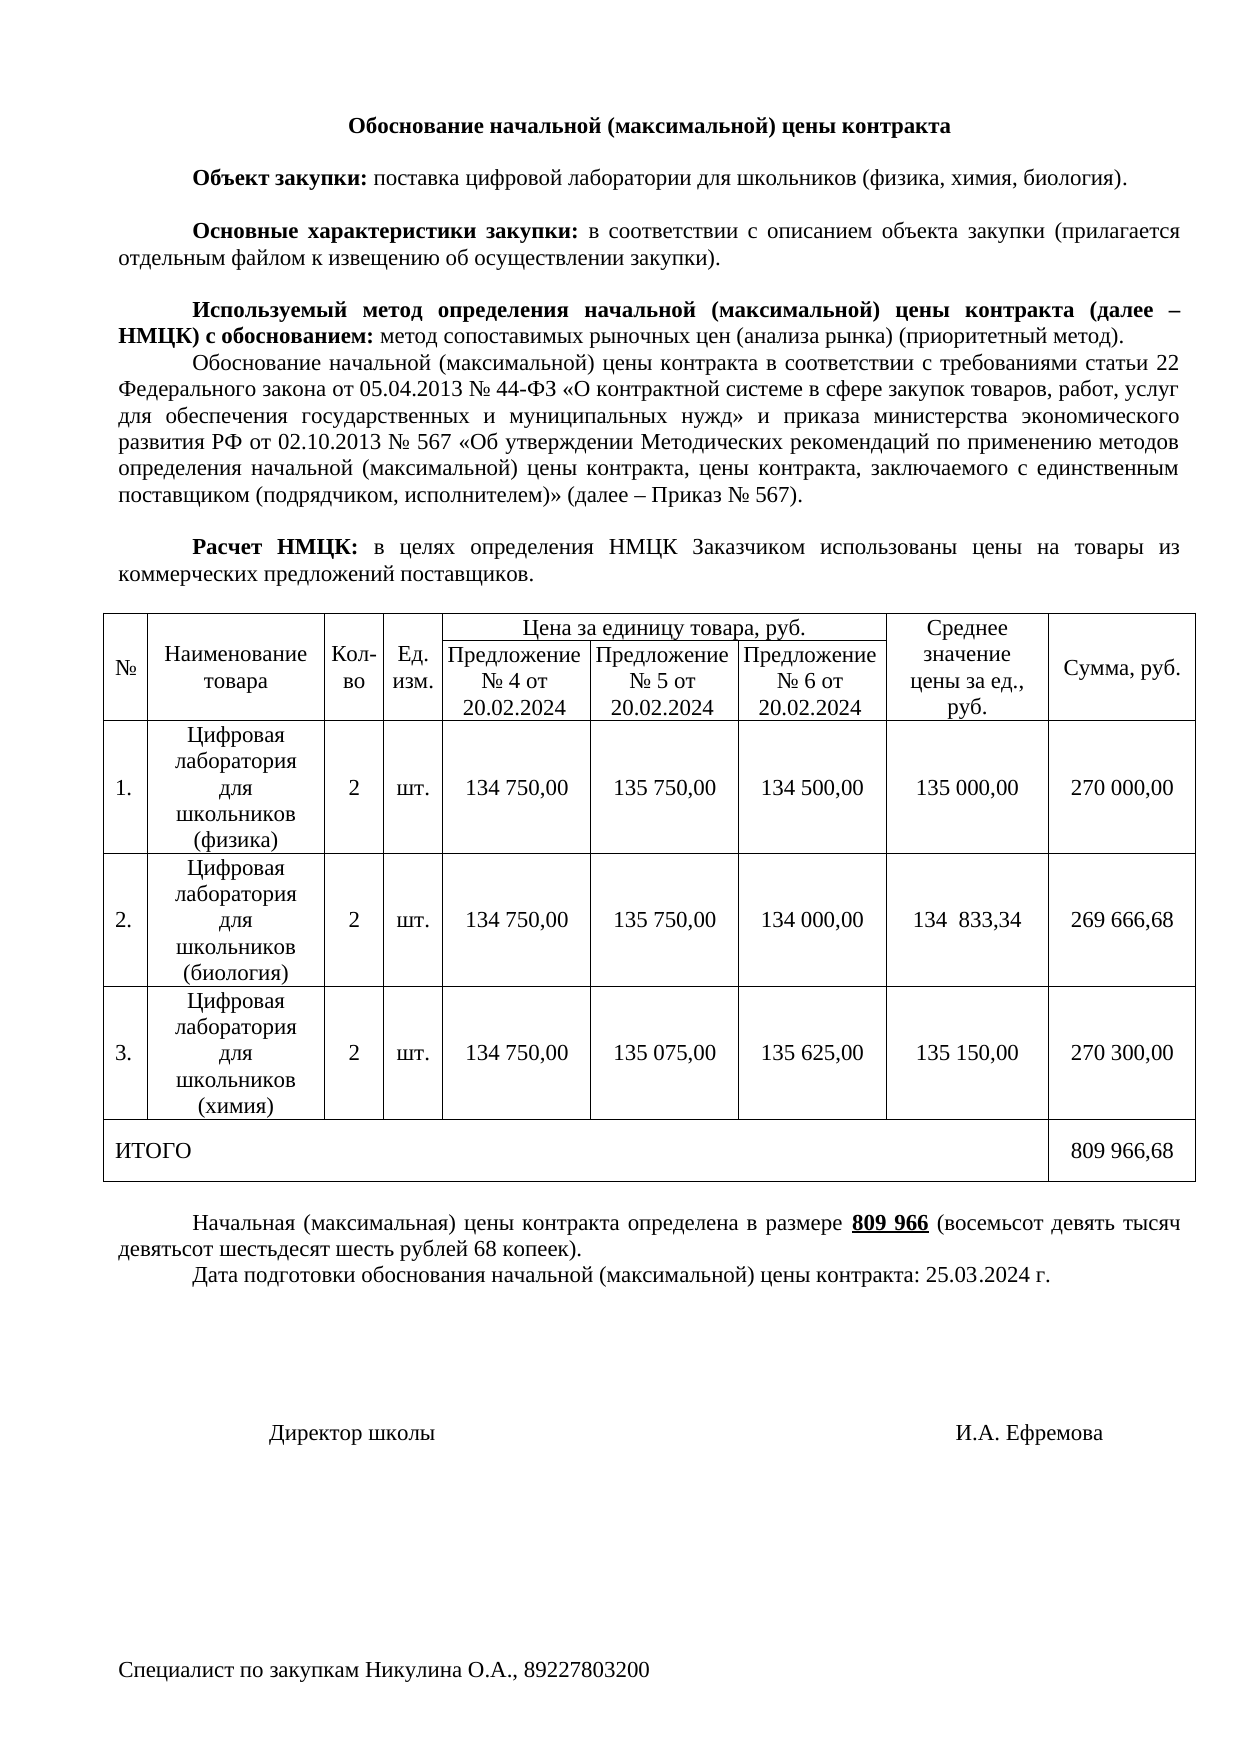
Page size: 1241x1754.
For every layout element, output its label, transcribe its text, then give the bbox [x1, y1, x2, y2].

table_cell 135 750,00 [591, 721, 738, 853]
table_header Сумма, руб. [1049, 614, 1195, 720]
table_cell [104, 987, 147, 1118]
text Расчет НМЦК: в целях определения НМЦК Заказчиком использованы цены на товары из коммерческих предложений поставщиков. [118, 533, 1181, 586]
text Дата подготовки обоснования начальной (максимальной) цены контракта: 25.03.2024 г. [118, 1261, 1181, 1288]
text Основные характеристики закупки: в соответствии с описанием объекта закупки (прилагается отдельным файлом к извещению об осуществлении закупки). [118, 217, 1181, 270]
text Специалист по закупкам Никулина О.А., 89227803200 [118, 1657, 1181, 1683]
table_cell Предложение № 5 от 20.02.2024 [591, 641, 738, 720]
table_header № [104, 614, 147, 720]
table_cell 134 000,00 [739, 854, 886, 986]
table_cell 809 966,68 [1049, 1120, 1195, 1181]
table_cell 134 833,34 [887, 854, 1048, 986]
table_header Ед. изм. [384, 614, 442, 720]
table_header Кол-во [325, 614, 383, 720]
table_cell [104, 854, 147, 986]
table_cell 134 500,00 [739, 721, 886, 853]
table_cell 270 300,00 [1049, 987, 1195, 1118]
table_cell Цифровая лаборатория для школьников (химия) [148, 987, 324, 1118]
table_cell 2 [325, 854, 383, 986]
table_cell шт. [384, 854, 442, 986]
table_cell 135 075,00 [591, 987, 738, 1118]
table_cell 135 000,00 [887, 721, 1048, 853]
text Начальная (максимальная) цены контракта определена в размере 809 966 (восемьсот девять тысяч девятьсот шестьдесят шесть рублей 68 копеек). [118, 1208, 1181, 1261]
text Объект закупки: поставка цифровой лаборатории для школьников (физика, химия, биология). [118, 164, 1181, 191]
table_cell 134 750,00 [443, 721, 590, 853]
text Директор школы И.А. Ефремова [118, 1419, 1181, 1446]
table_cell Цифровая лаборатория для школьников (биология) [148, 854, 324, 986]
table_cell шт. [384, 987, 442, 1118]
text Обоснование начальной (максимальной) цены контракта [118, 112, 1181, 138]
table_cell 135 625,00 [739, 987, 886, 1118]
table_cell 2 [325, 987, 383, 1118]
table_cell 269 666,68 [1049, 854, 1195, 986]
table_cell 2 [325, 721, 383, 853]
table_cell 270 000,00 [1049, 721, 1195, 853]
table_cell Предложение № 4 от 20.02.2024 [443, 641, 590, 720]
table_cell 135 750,00 [591, 854, 738, 986]
table_cell 134 750,00 [443, 854, 590, 986]
table_cell 134 750,00 [443, 987, 590, 1118]
table_cell [104, 721, 147, 853]
table_cell шт. [384, 721, 442, 853]
table_header Цена за единицу товара, руб. [443, 614, 886, 640]
table_cell Предложение № 6 от 20.02.2024 [739, 641, 886, 720]
text Используемый метод определения начальной (максимальной) цены контракта (далее – НМЦК) с обоснованием: метод сопоставимых рыночных цен (анализа рынка) (приоритетный метод). [118, 296, 1181, 349]
table_cell Цифровая лаборатория для школьников (физика) [148, 721, 324, 853]
table_cell ИТОГО [104, 1120, 1048, 1181]
table_cell 135 150,00 [887, 987, 1048, 1118]
text Обоснование начальной (максимальной) цены контракта в соответствии с требованиями статьи 22 Федерального закона от 05.04.2013 № 44-ФЗ «О контрактной системе в сфере закупок товаров, работ, услуг для обеспечения государственных и муниципальных нужд» и приказа министерства экономического развития РФ от 02.10.2013 № 567 «Об утверждении Методических рекомендаций по применению методов определения начальной (максимальной) цены контракта, цены контракта, заключаемого с единственным поставщиком (подрядчиком, исполнителем)» (далее – Приказ № 567). [118, 349, 1181, 507]
table_header Наименование товара [148, 614, 324, 720]
table_header Среднее значение цены за ед., руб. [887, 614, 1048, 720]
